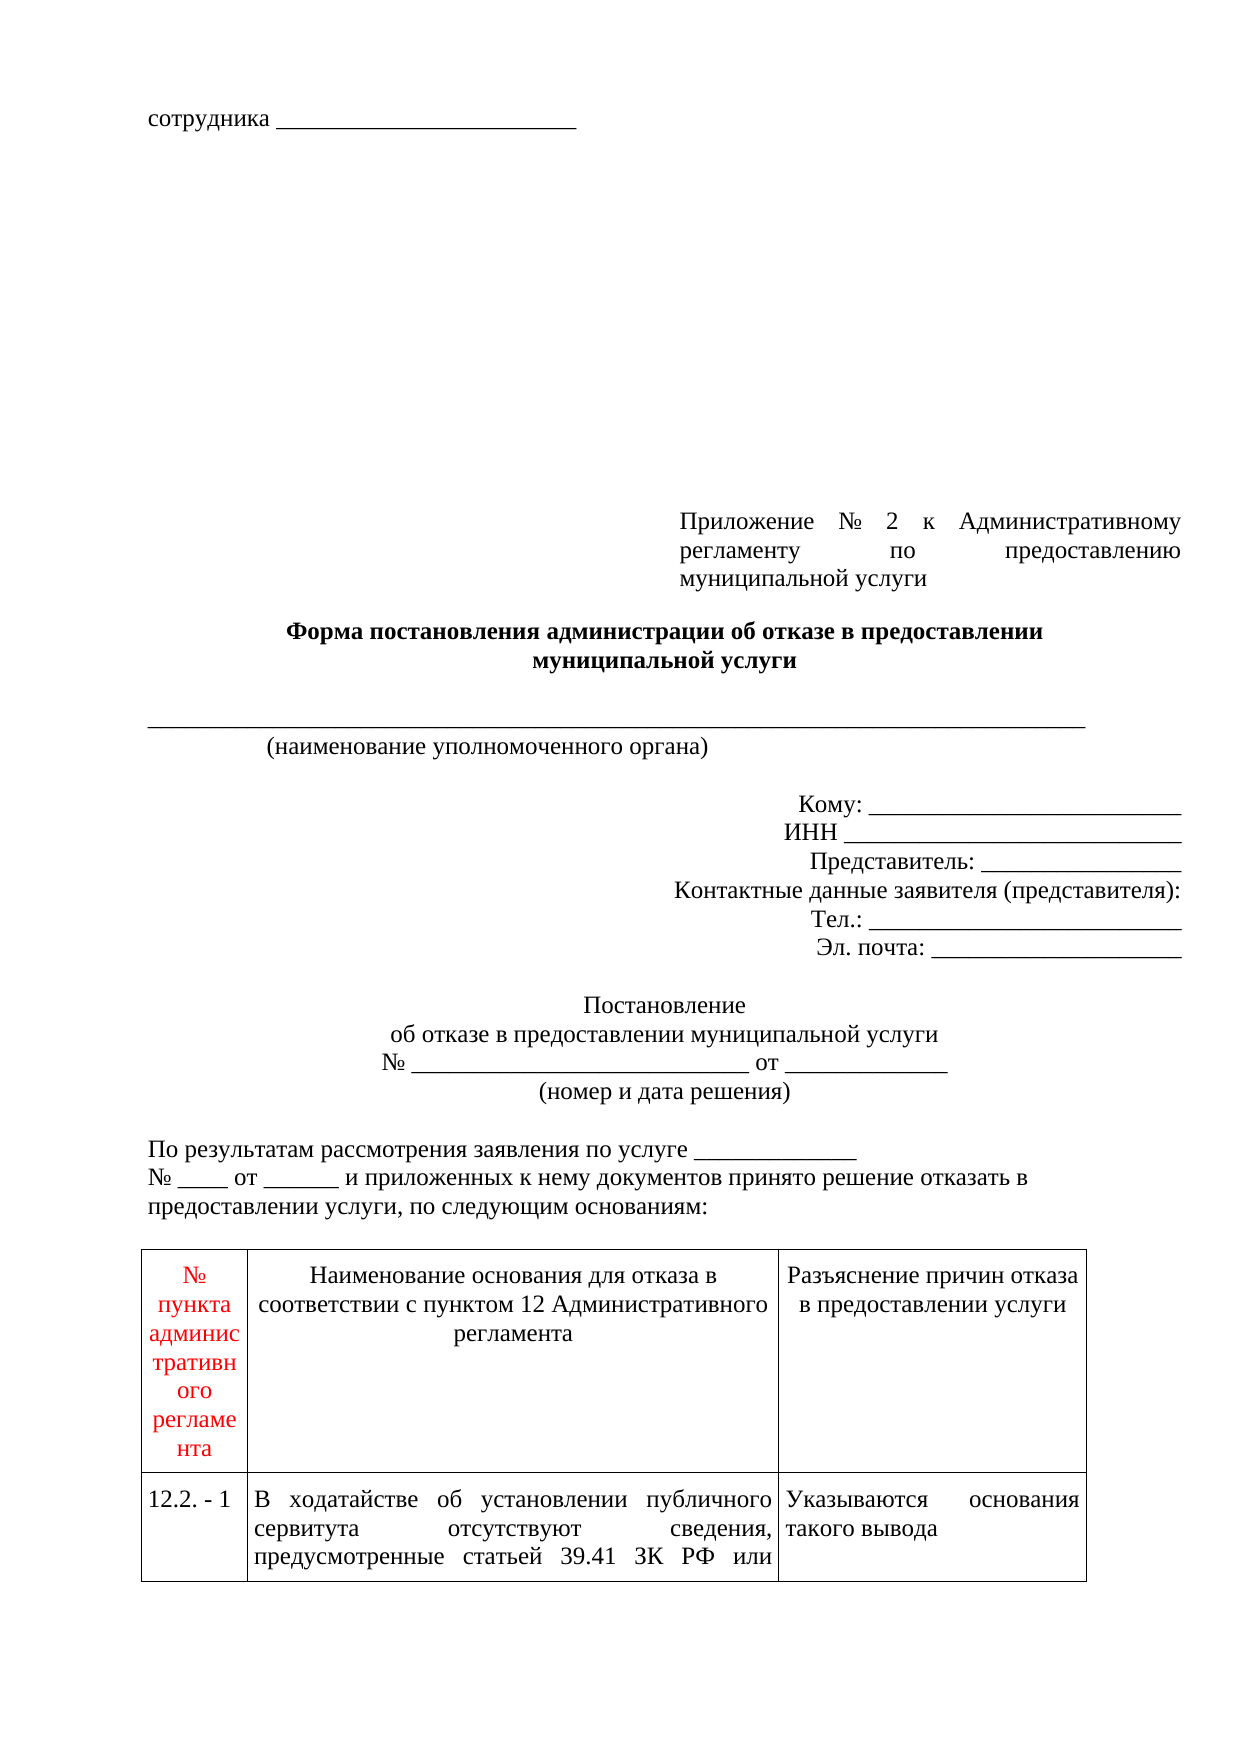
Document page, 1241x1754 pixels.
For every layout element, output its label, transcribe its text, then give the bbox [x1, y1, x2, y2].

text Форма постановления администрации об отказе в предоставлении [148, 616, 1181, 645]
text муниципальной услуги [148, 645, 1181, 674]
text ___________________________________________________________________________ [148, 702, 1181, 731]
table_cell 12.2. - 1 [142, 1473, 247, 1581]
text Тел.: _________________________ [148, 904, 1181, 932]
text сотрудника ________________________ [148, 103, 1181, 132]
text Представитель: ________________ [148, 846, 1181, 875]
text ИНН ___________________________ [148, 817, 1181, 846]
text Кому: _________________________ [148, 789, 1181, 817]
text № ____ от ______ и приложенных к нему документов принято решение отказать в [148, 1162, 1181, 1191]
text Постановление [148, 990, 1181, 1019]
text По результатам рассмотрения заявления по услуге _____________ [148, 1134, 1181, 1162]
text предоставлении услуги, по следующим основаниям: [148, 1191, 1181, 1220]
table_header № пункта административного регламента [142, 1250, 247, 1472]
text (номер и дата решения) [148, 1076, 1181, 1105]
table_header Разъяснение причин отказа в предоставлении услуги [779, 1250, 1086, 1472]
text № ___________________________ от _____________ [148, 1047, 1181, 1076]
text об отказе в предоставлении муниципальной услуги [148, 1019, 1181, 1047]
text Приложение № 2 к Административному регламенту по предоставлению муниципальной услуги [679, 506, 1181, 592]
text (наименование уполномоченного органа) [148, 731, 1181, 760]
text Эл. почта: ____________________ [148, 932, 1181, 961]
text Контактные данные заявителя (представителя): [148, 875, 1181, 904]
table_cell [248, 1473, 778, 1581]
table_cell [779, 1473, 1086, 1581]
table_header Наименование основания для отказа в соответствии с пунктом 12 Административного регламента [248, 1250, 778, 1472]
